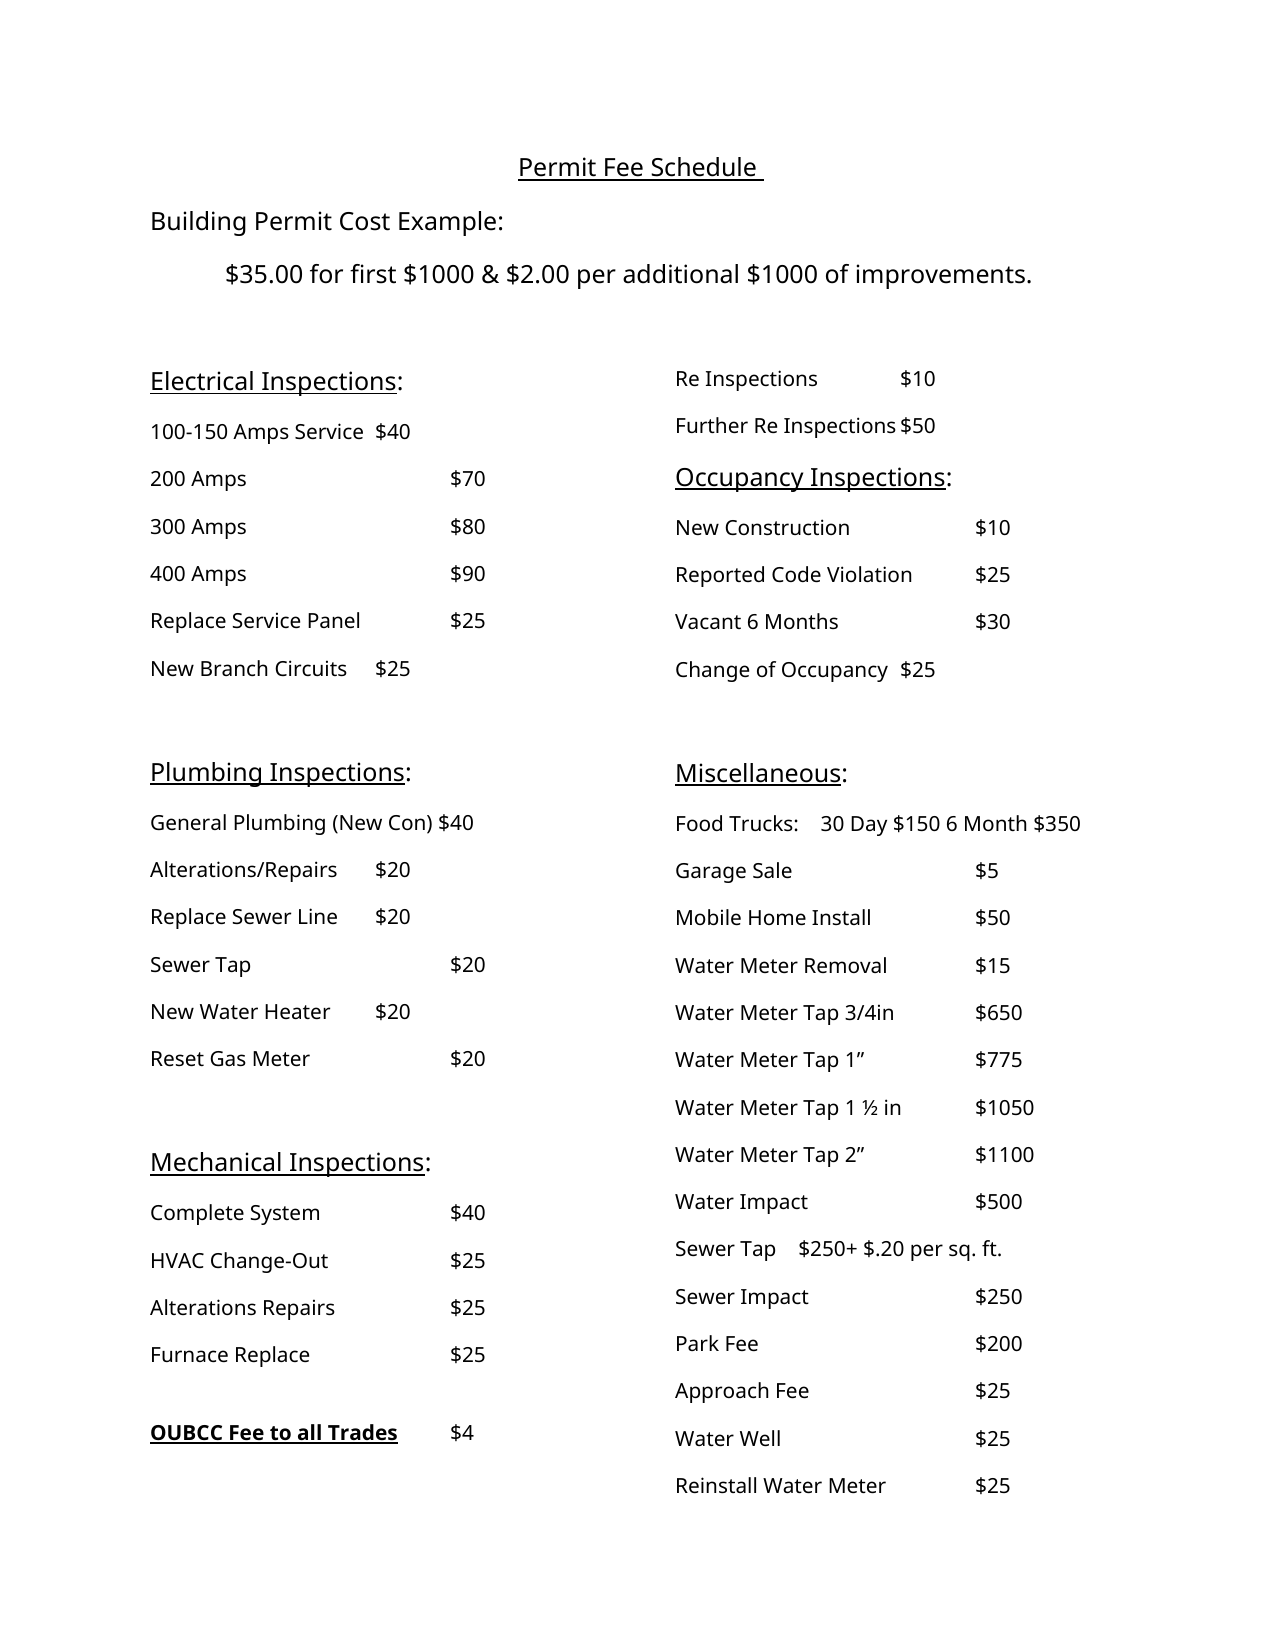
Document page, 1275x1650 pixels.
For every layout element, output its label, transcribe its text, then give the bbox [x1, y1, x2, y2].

text Plumbing Inspections: [150, 754, 600, 788]
text Alterations/Repairs $20 [150, 855, 600, 883]
text Water Meter Tap 1 ½ in $1050 [675, 1093, 1125, 1121]
text Change of Occupancy $25 [675, 655, 1125, 683]
text Further Re Inspections $50 [675, 412, 1125, 440]
text Replace Sewer Line $20 [150, 902, 600, 931]
text Water Meter Tap 2” $1100 [675, 1140, 1125, 1168]
text New Construction $10 [675, 513, 1125, 541]
text Garage Sale $5 [675, 856, 1125, 884]
text Reinstall Water Meter $25 [675, 1471, 1125, 1499]
text Miscellaneous: [675, 755, 1125, 789]
text Replace Service Panel $25 [150, 606, 600, 635]
text Approach Fee $25 [675, 1376, 1125, 1405]
text Water Meter Removal $15 [675, 951, 1125, 979]
text New Branch Circuits $25 [150, 654, 600, 682]
text Sewer Tap $250+ $.20 per sq. ft. [675, 1234, 1125, 1263]
text OUBCC Fee to all Trades $4 [150, 1418, 600, 1447]
text Park Fee $200 [675, 1329, 1125, 1357]
text Water Meter Tap 3/4in $650 [675, 998, 1125, 1026]
text HVAC Change-Out $25 [150, 1246, 600, 1274]
text Reported Code Violation $25 [675, 560, 1125, 588]
text Food Trucks: 30 Day $150 6 Month $350 [675, 809, 1125, 837]
text 100-150 Amps Service $40 [150, 417, 600, 446]
text General Plumbing (New Con) $40 [150, 808, 600, 836]
text Mechanical Inspections: [150, 1145, 600, 1179]
text Electrical Inspections: [150, 364, 600, 398]
text 200 Amps $70 [150, 464, 600, 493]
text Reset Gas Meter $20 [150, 1044, 600, 1073]
text Permit Fee Schedule [150, 150, 1125, 184]
text Complete System $40 [150, 1198, 600, 1227]
text Water Meter Tap 1” $775 [675, 1045, 1125, 1074]
text Water Impact $500 [675, 1187, 1125, 1216]
text Occupancy Inspections: [675, 459, 1125, 493]
text Building Permit Cost Example: [150, 203, 1125, 237]
text Water Well $25 [675, 1424, 1125, 1452]
text Alterations Repairs $25 [150, 1293, 600, 1321]
text 400 Amps $90 [150, 559, 600, 587]
text New Water Heater $20 [150, 997, 600, 1025]
text Furnace Replace $25 [150, 1340, 600, 1369]
text Mobile Home Install $50 [675, 903, 1125, 932]
text Re Inspections $10 [675, 364, 1125, 392]
text Sewer Tap $20 [150, 950, 600, 978]
text Vacant 6 Months $30 [675, 607, 1125, 636]
text 300 Amps $80 [150, 512, 600, 540]
text Sewer Impact $250 [675, 1282, 1125, 1310]
text $35.00 for first $1000 & $2.00 per additional $1000 of improvements. [150, 257, 1125, 291]
